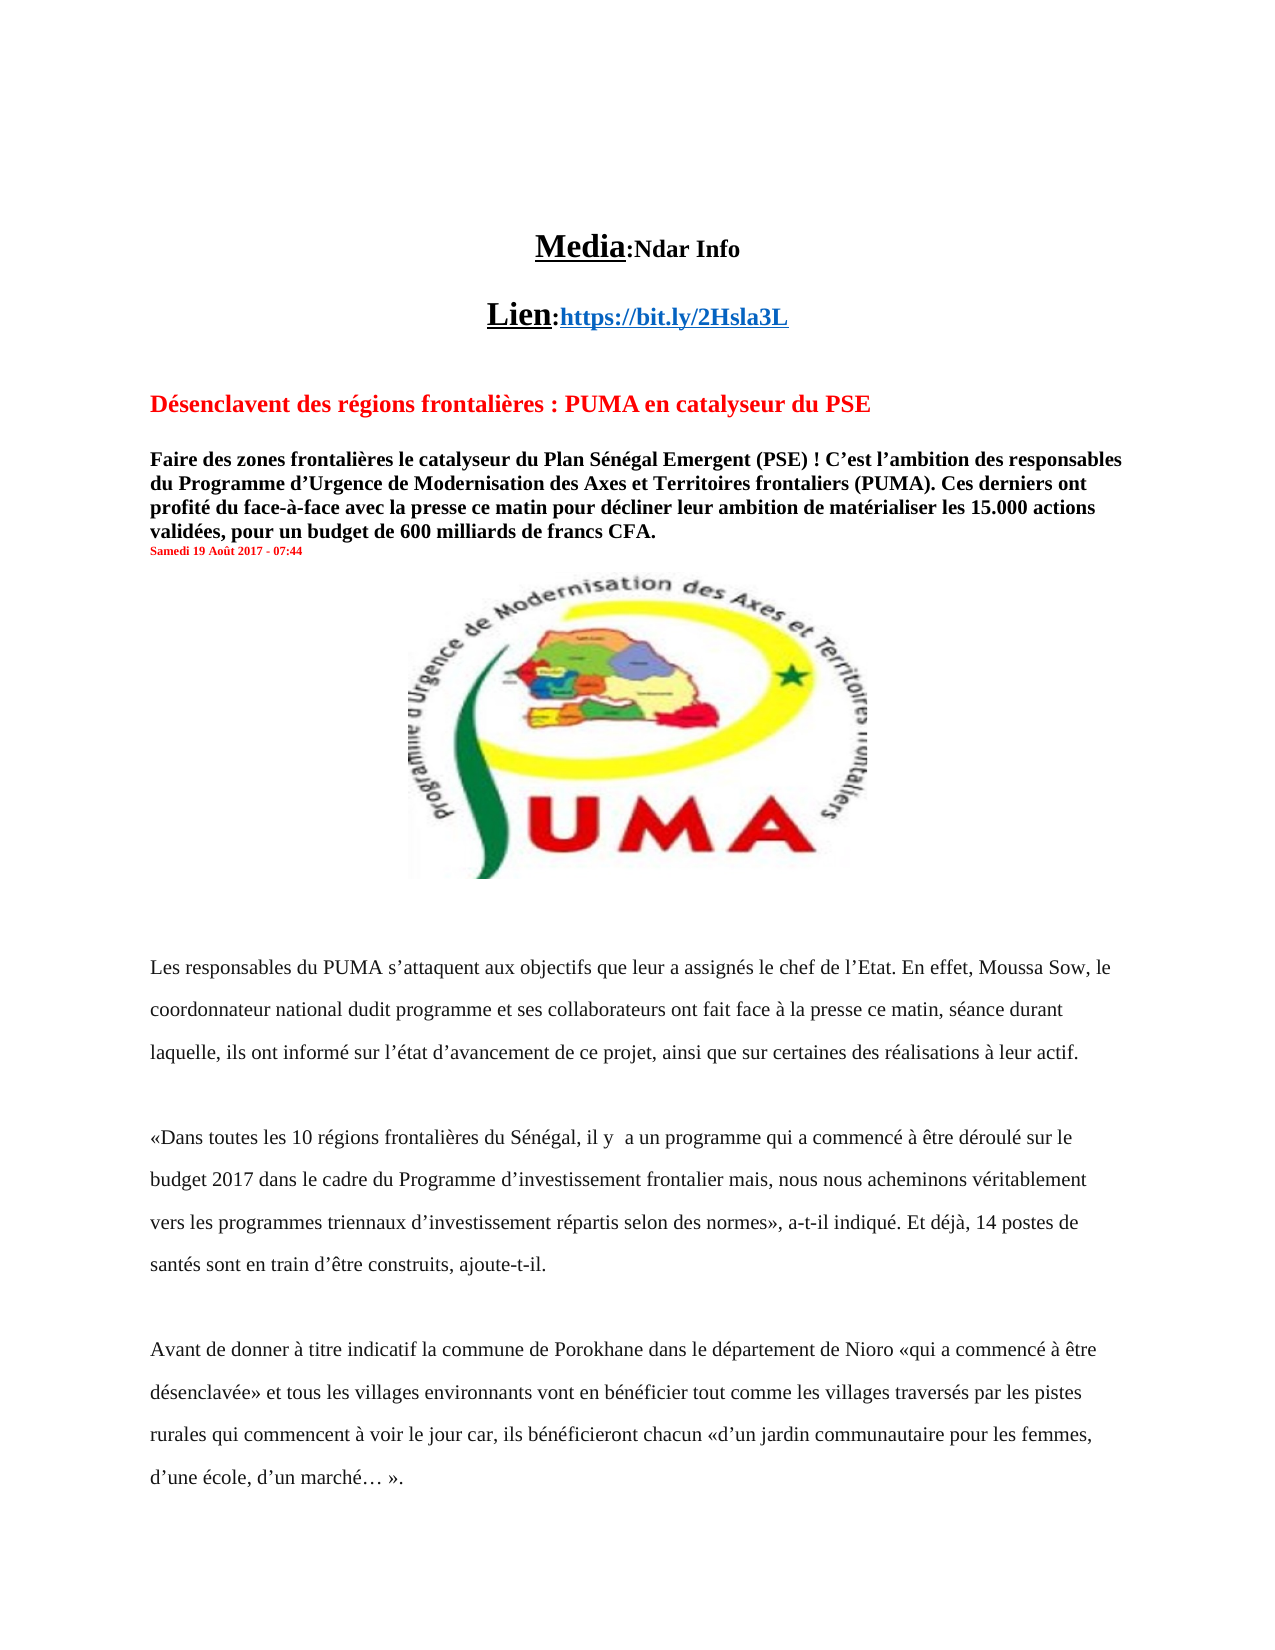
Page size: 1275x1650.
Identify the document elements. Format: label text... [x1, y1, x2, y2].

picture [408, 572, 868, 879]
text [150, 936, 1125, 1489]
text Désenclavent des régions frontalières : PUMA en catalyseur du PSE [150, 389, 1125, 418]
text Faire des zones frontalières le catalyseur du Plan Sénégal Emergent (PSE) ! C’est l’ambition des responsables du Programme d’Urgence de Modernisation des Axes et Territoires frontaliers (PUMA). Ces derniers ont profité du face-à-face avec la presse ce matin pour décliner leur ambition de matérialiser les 15.000 actions validées, pour un budget de 600 milliards de francs CFA. [150, 447, 1125, 543]
text Media:Ndar Info [150, 227, 1125, 265]
text Samedi 19 Août 2017 - 07:44 [150, 543, 1125, 558]
text Lien:https://bit.ly/2Hsla3L [150, 294, 1125, 332]
